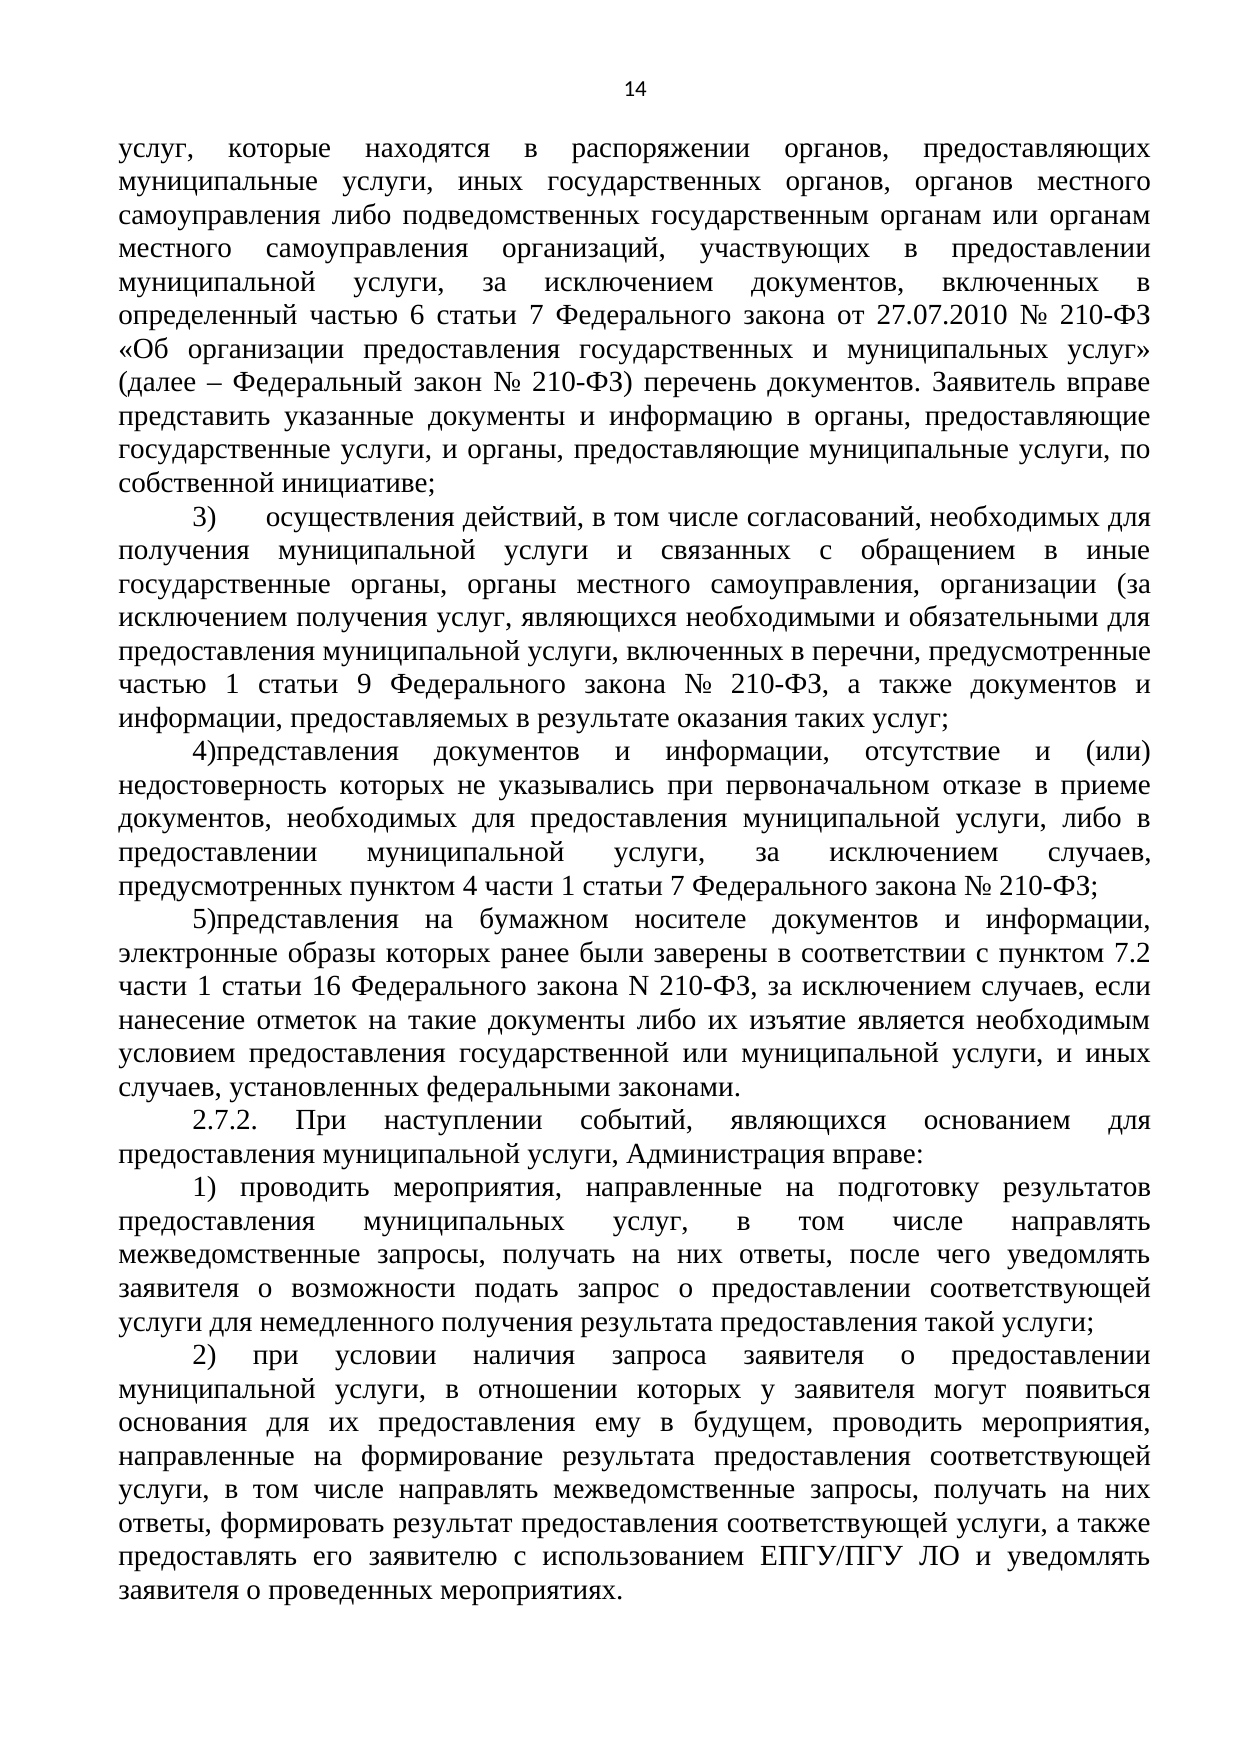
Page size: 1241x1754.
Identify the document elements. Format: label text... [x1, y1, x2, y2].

text 2.7.2. При наступлении событий, являющихся основанием для предоставления муниципальной услуги, Администрация вправе: [118, 1102, 1152, 1169]
text 3) осуществления действий, в том числе согласований, необходимых для получения муниципальной услуги и связанных с обращением в иные государственные органы, органы местного самоуправления, организации (за исключением получения услуг, являющихся необходимыми и обязательными для предоставления муниципальной услуги, включенных в перечни, предусмотренные частью 1 статьи 9 Федерального закона № 210-ФЗ, а также документов и информации, предоставляемых в результате оказания таких услуг; [118, 499, 1152, 733]
text 1) проводить мероприятия, направленные на подготовку результатов предоставления муниципальных услуг, в том числе направлять межведомственные запросы, получать на них ответы, после чего уведомлять заявителя о возможности подать запрос о предоставлении соответствующей услуги для немедленного получения результата предоставления такой услуги; [118, 1169, 1152, 1337]
text 4)представления документов и информации, отсутствие и (или) недостоверность которых не указывались при первоначальном отказе в приеме документов, необходимых для предоставления муниципальной услуги, либо в предоставлении муниципальной услуги, за исключением случаев, предусмотренных пунктом 4 части 1 статьи 7 Федерального закона № 210-ФЗ; [118, 733, 1152, 901]
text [118, 130, 1152, 499]
text 2) при условии наличия запроса заявителя о предоставлении муниципальной услуги, в отношении которых у заявителя могут появиться основания для их предоставления ему в будущем, проводить мероприятия, направленные на формирование результата предоставления соответствующей услуги, в том числе направлять межведомственные запросы, получать на них ответы, формировать результат предоставления соответствующей услуги, а также предоставлять его заявителю с использованием ЕПГУ/ПГУ ЛО и уведомлять заявителя о проведенных мероприятиях. [118, 1337, 1152, 1606]
text 5)представления на бумажном носителе документов и информации, электронные образы которых ранее были заверены в соответствии с пунктом 7.2 части 1 статьи 16 Федерального закона N 210-ФЗ, за исключением случаев, если нанесение отметок на такие документы либо их изъятие является необходимым условием предоставления государственной или муниципальной услуги, и иных случаев, установленных федеральными законами. [118, 901, 1152, 1102]
